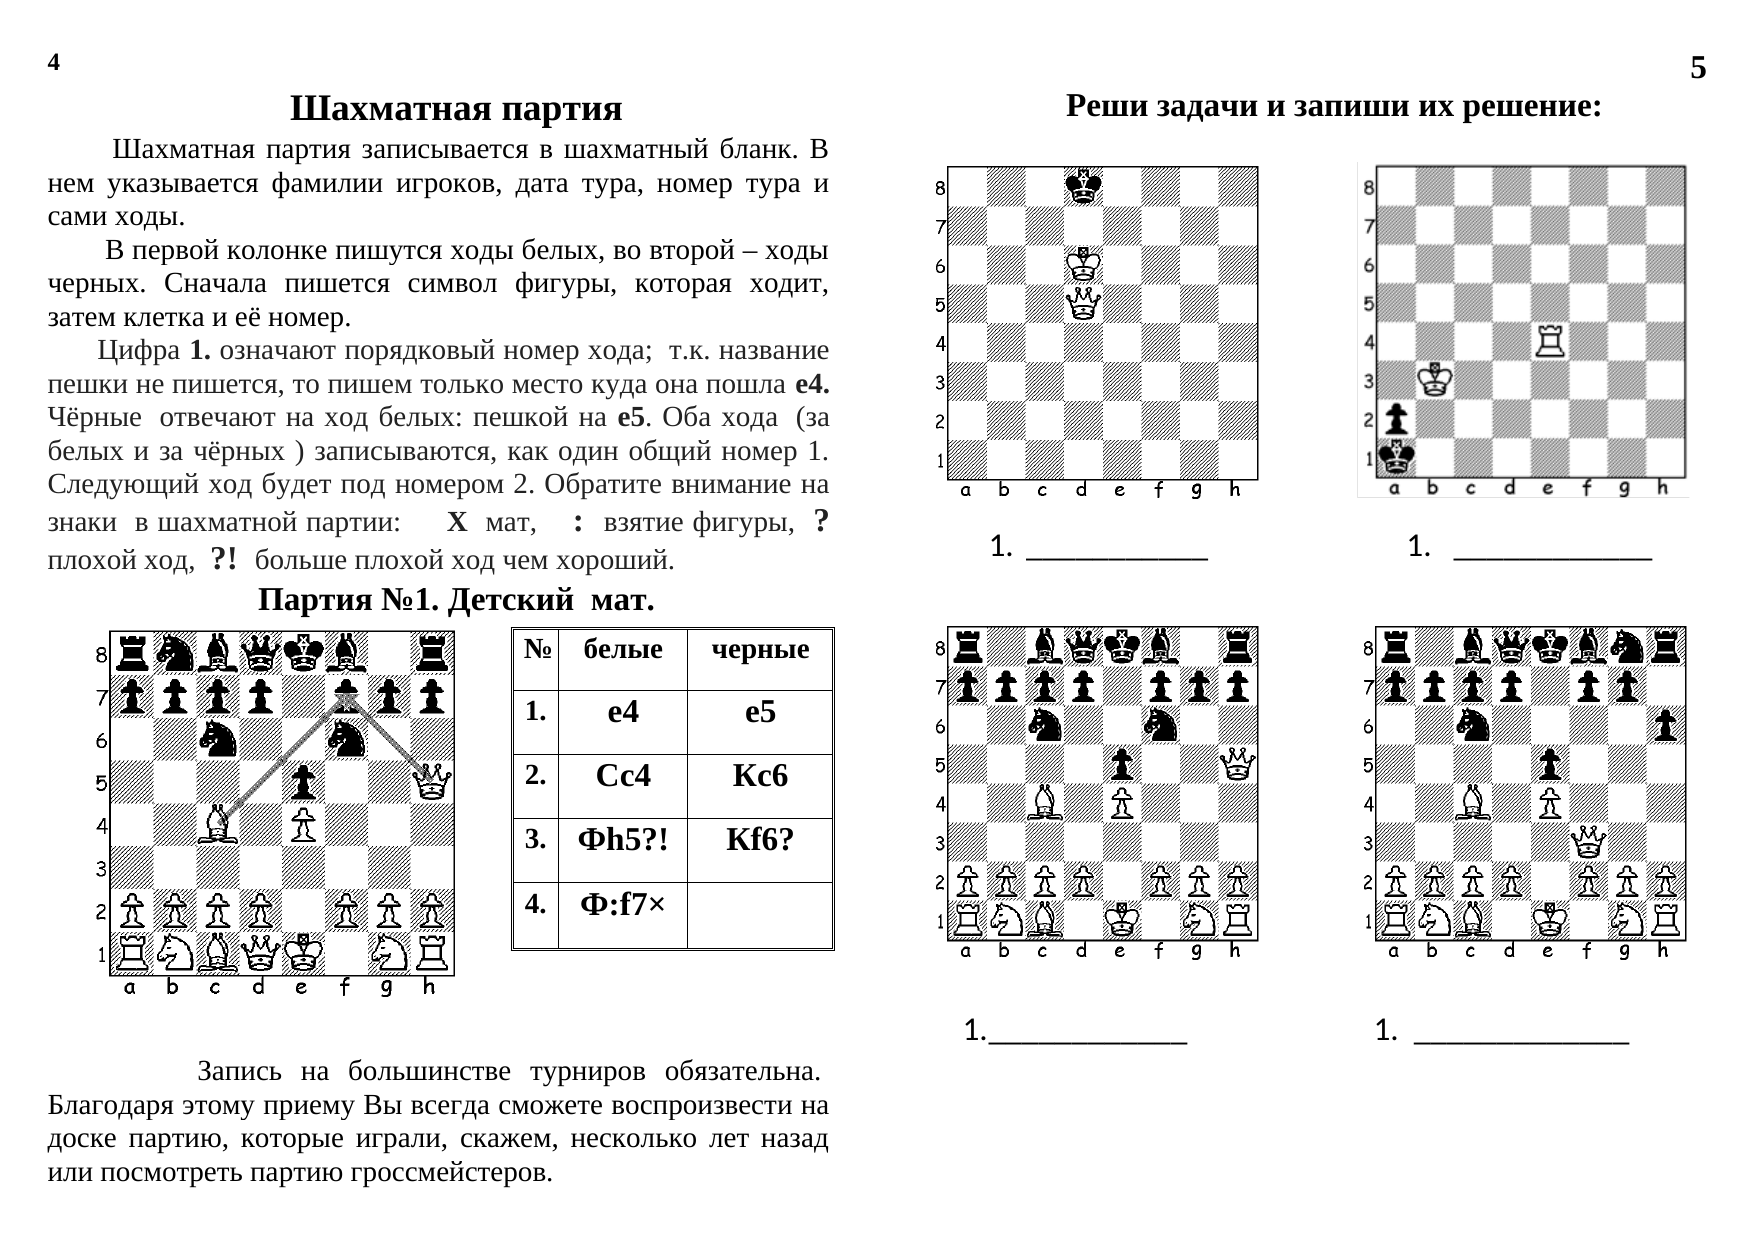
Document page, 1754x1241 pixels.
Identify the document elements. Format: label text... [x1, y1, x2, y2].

picture [928, 622, 1262, 960]
table_cell Реши задачи и запиши их решение: [877, 86, 1718, 1187]
picture [1356, 622, 1690, 960]
picture [1356, 162, 1690, 499]
table_cell 5 [877, 47, 1718, 86]
picture [88, 627, 459, 997]
table_cell Шахматная партия Шахматная партия записывается в шахматный бланк. В нем указывается фамилии игроков, дата тура, номер тура и сами ходы. В первой колонке пишутся ходы белых, во второй – ходы черных. Сначала пишется символ фигуры, которая ходит, затем клетка и её номер. Цифра 1. означают порядковый номер хода; т.к. название пешки не пишется, то пишем только место куда она пошла е4. Чёрные отвечают на ход белых: пешкой на е5. Оба хода (за белых и за чёрных ) записываются, как один общий номер 1. Следующий ход будет под номером 2. Обратите внимание на знаки в шахматной партии: Х мат, : взятие фигуры, ? плохой ход, ?! больше плохой ход чем хороший. Партия №1. Детский мат. Запись на большинстве турниров обязательна. Благодаря этому приему Вы всегда сможете воспроизвести на доске партию, которые играли, скажем, несколько лет назад или посмотреть партию гроссмейстеров. [36, 86, 877, 1187]
table_cell 4 [36, 47, 877, 86]
picture [928, 162, 1262, 499]
